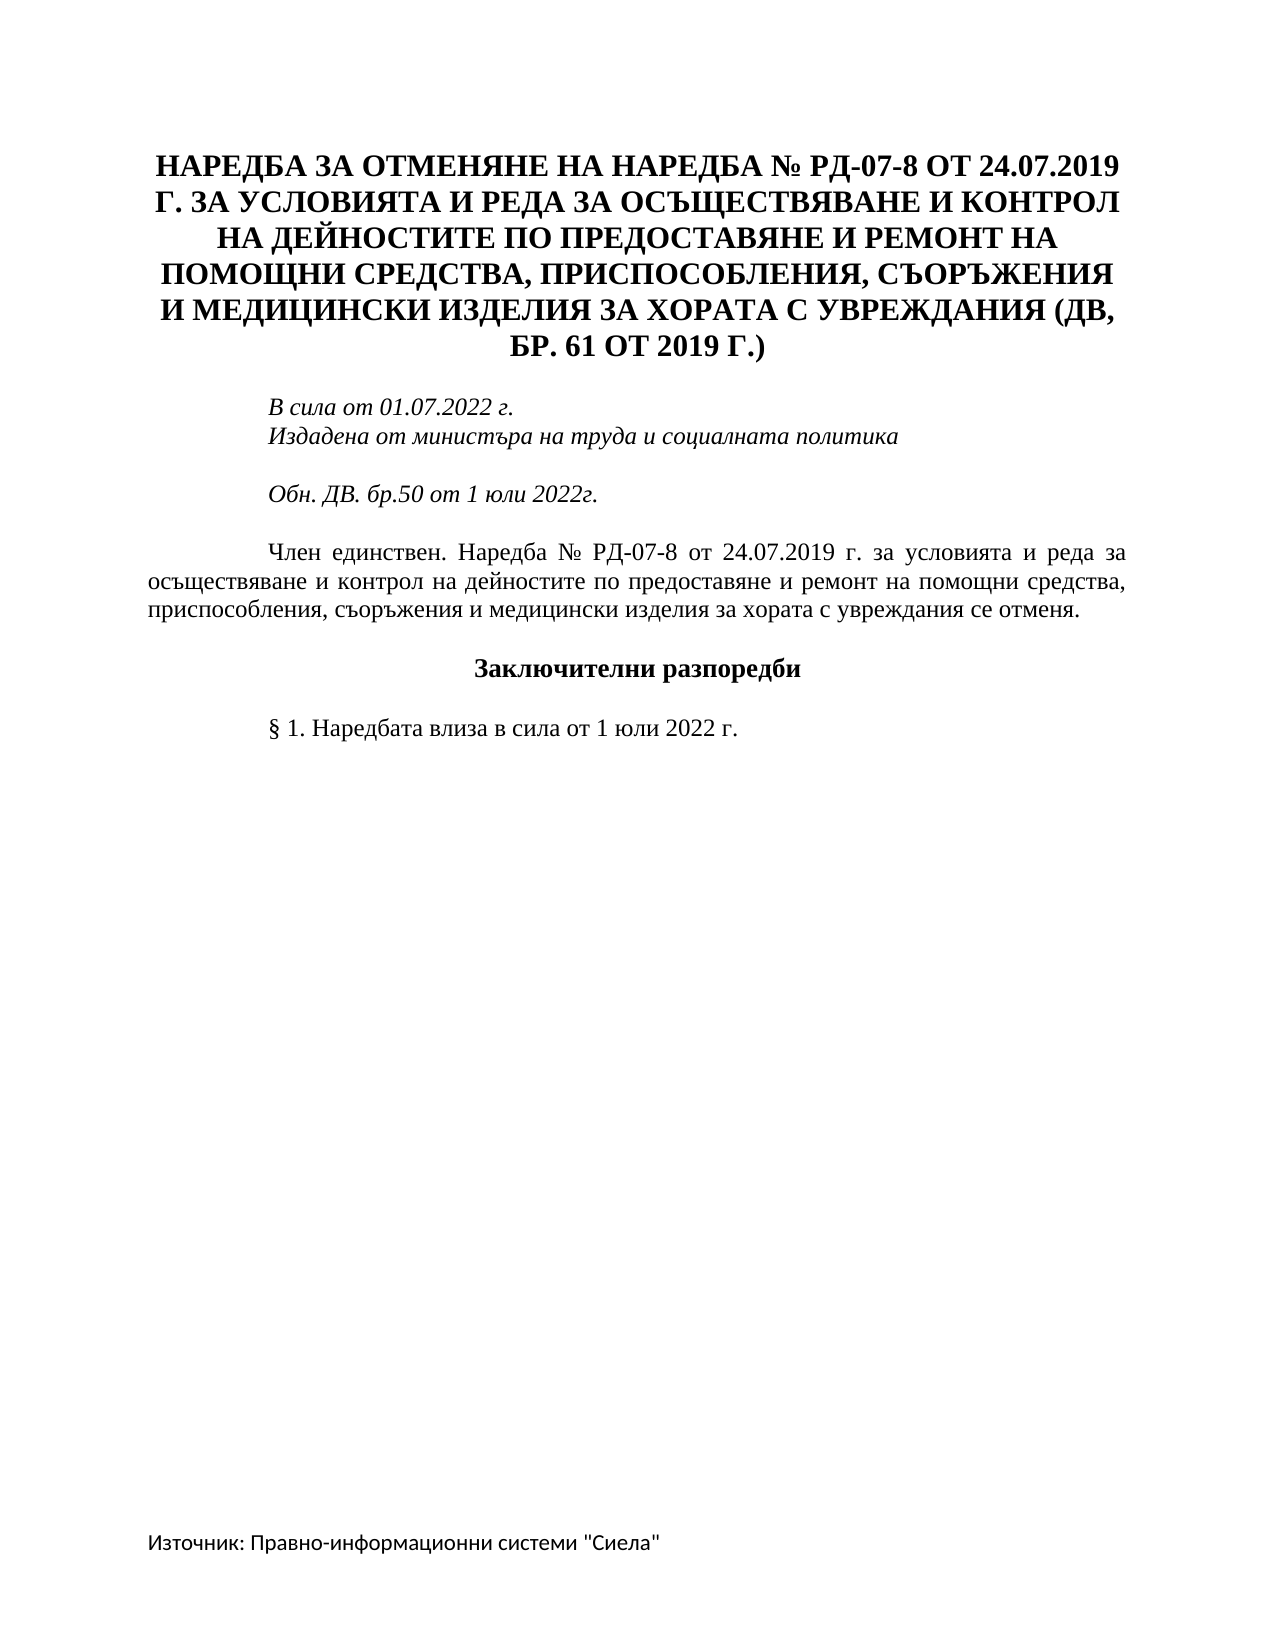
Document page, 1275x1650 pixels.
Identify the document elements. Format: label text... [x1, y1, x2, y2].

text Заключителни разпоредби [148, 652, 1127, 683]
text НАРЕДБА ЗА ОТМЕНЯНЕ НА НАРЕДБА № РД-07-8 ОТ 24.07.2019 Г. ЗА УСЛОВИЯТА И РЕДА ЗА ОСЪЩЕСТВЯВАНЕ И КОНТРОЛ НА ДЕЙНОСТИТЕ ПО ПРЕДОСТАВЯНЕ И РЕМОНТ НА ПОМОЩНИ СРЕДСТВА, ПРИСПОСОБЛЕНИЯ, СЪОРЪЖЕНИЯ И МЕДИЦИНСКИ ИЗДЕЛИЯ ЗА ХОРАТА С УВРЕЖДАНИЯ (ДВ, БР. 61 ОТ 2019 Г.) [148, 148, 1127, 363]
text § 1. Наредбата влиза в сила от 1 юли 2022 г. [148, 713, 1127, 741]
text В сила от 01.07.2022 г. [148, 392, 1127, 421]
text Член единствен. Наредба № РД-07-8 от 24.07.2019 г. за условията и реда за осъществяване и контрол на дейностите по предоставяне и ремонт на помощни средства, приспособления, съоръжения и медицински изделия за хората с увреждания се отменя. [148, 537, 1127, 623]
text Обн. ДВ. бр.50 от 1 юли 2022г. [148, 479, 1127, 508]
text Издадена от министъра на труда и социалната политика [148, 421, 1127, 450]
